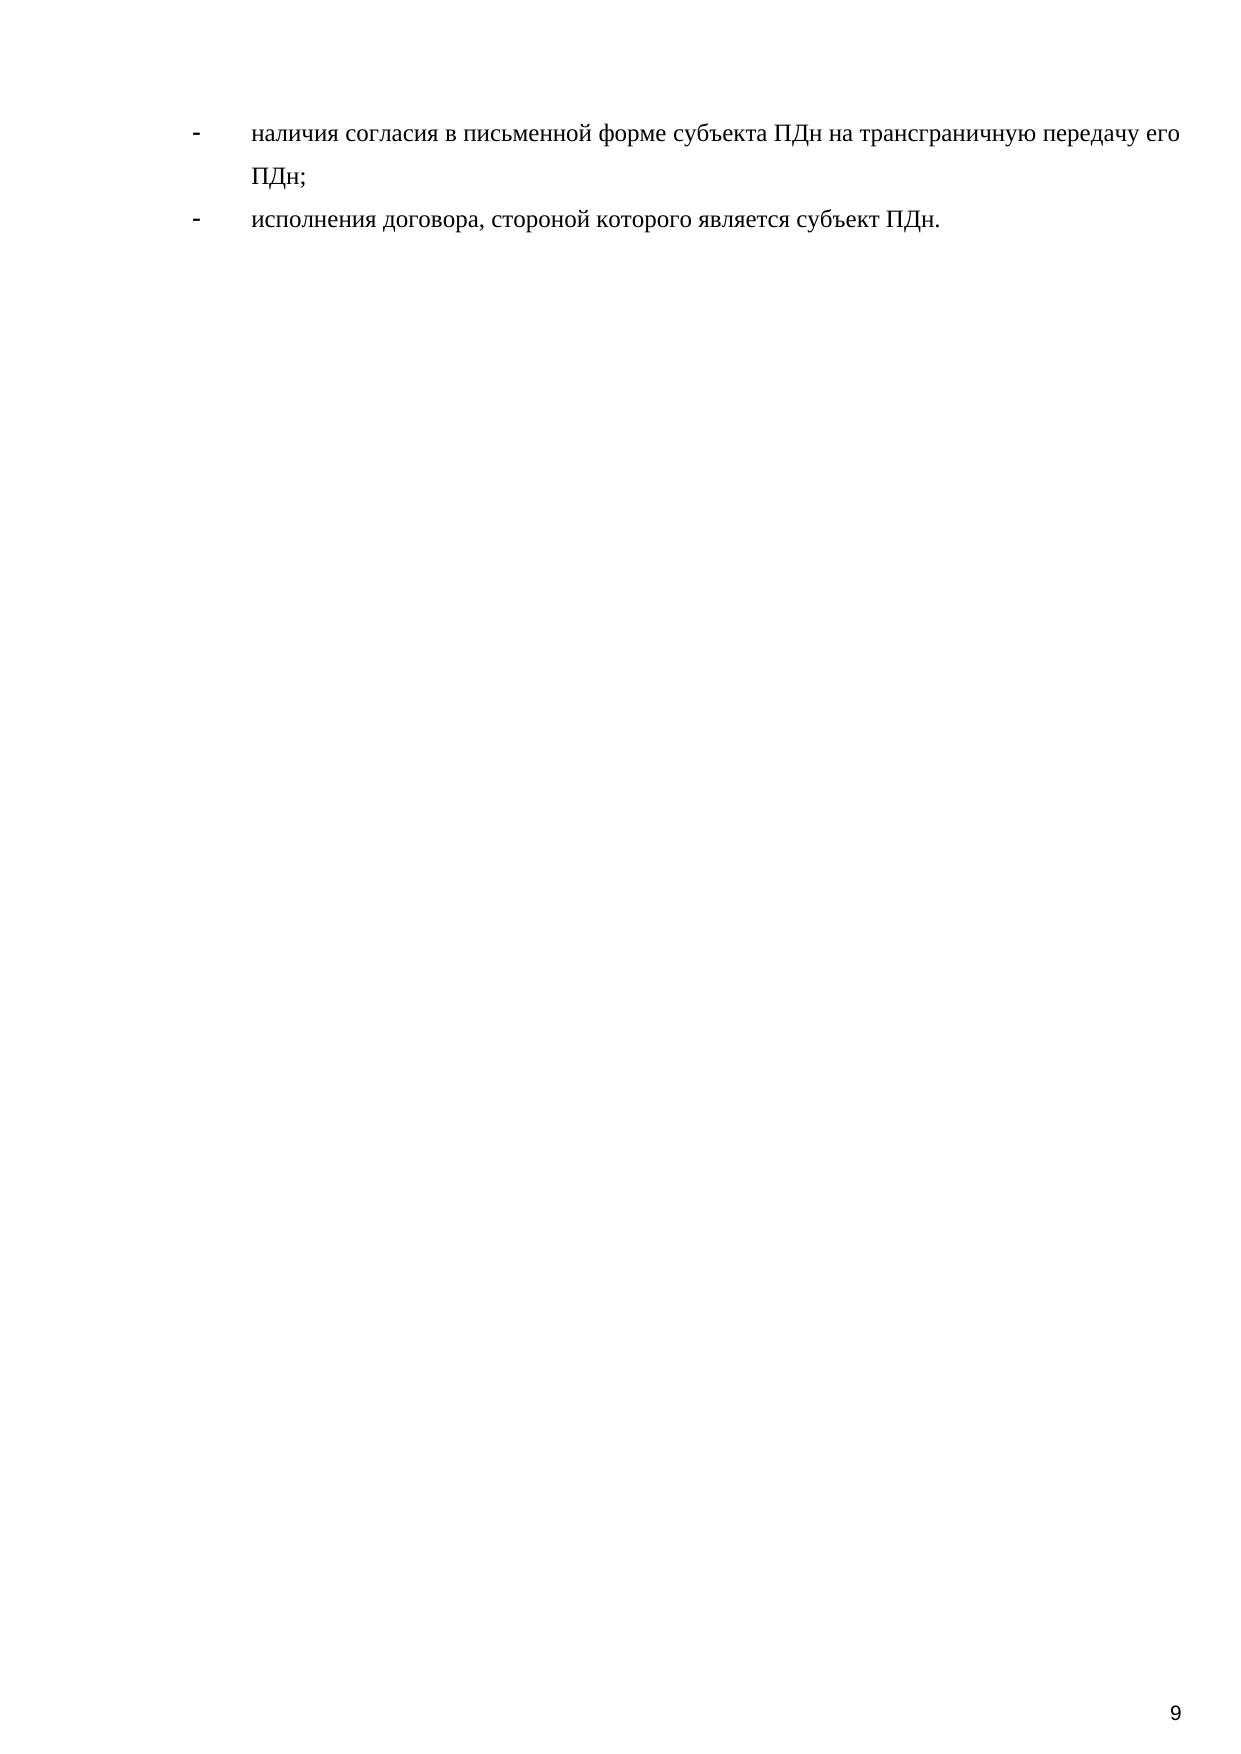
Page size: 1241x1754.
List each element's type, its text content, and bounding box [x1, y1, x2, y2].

text наличия согласия в письменной форме субъекта ПДн на трансграничную передачу его ПДн; [192, 118, 1181, 190]
text исполнения договора, стороной которого является субъект ПДн. [192, 204, 1181, 233]
